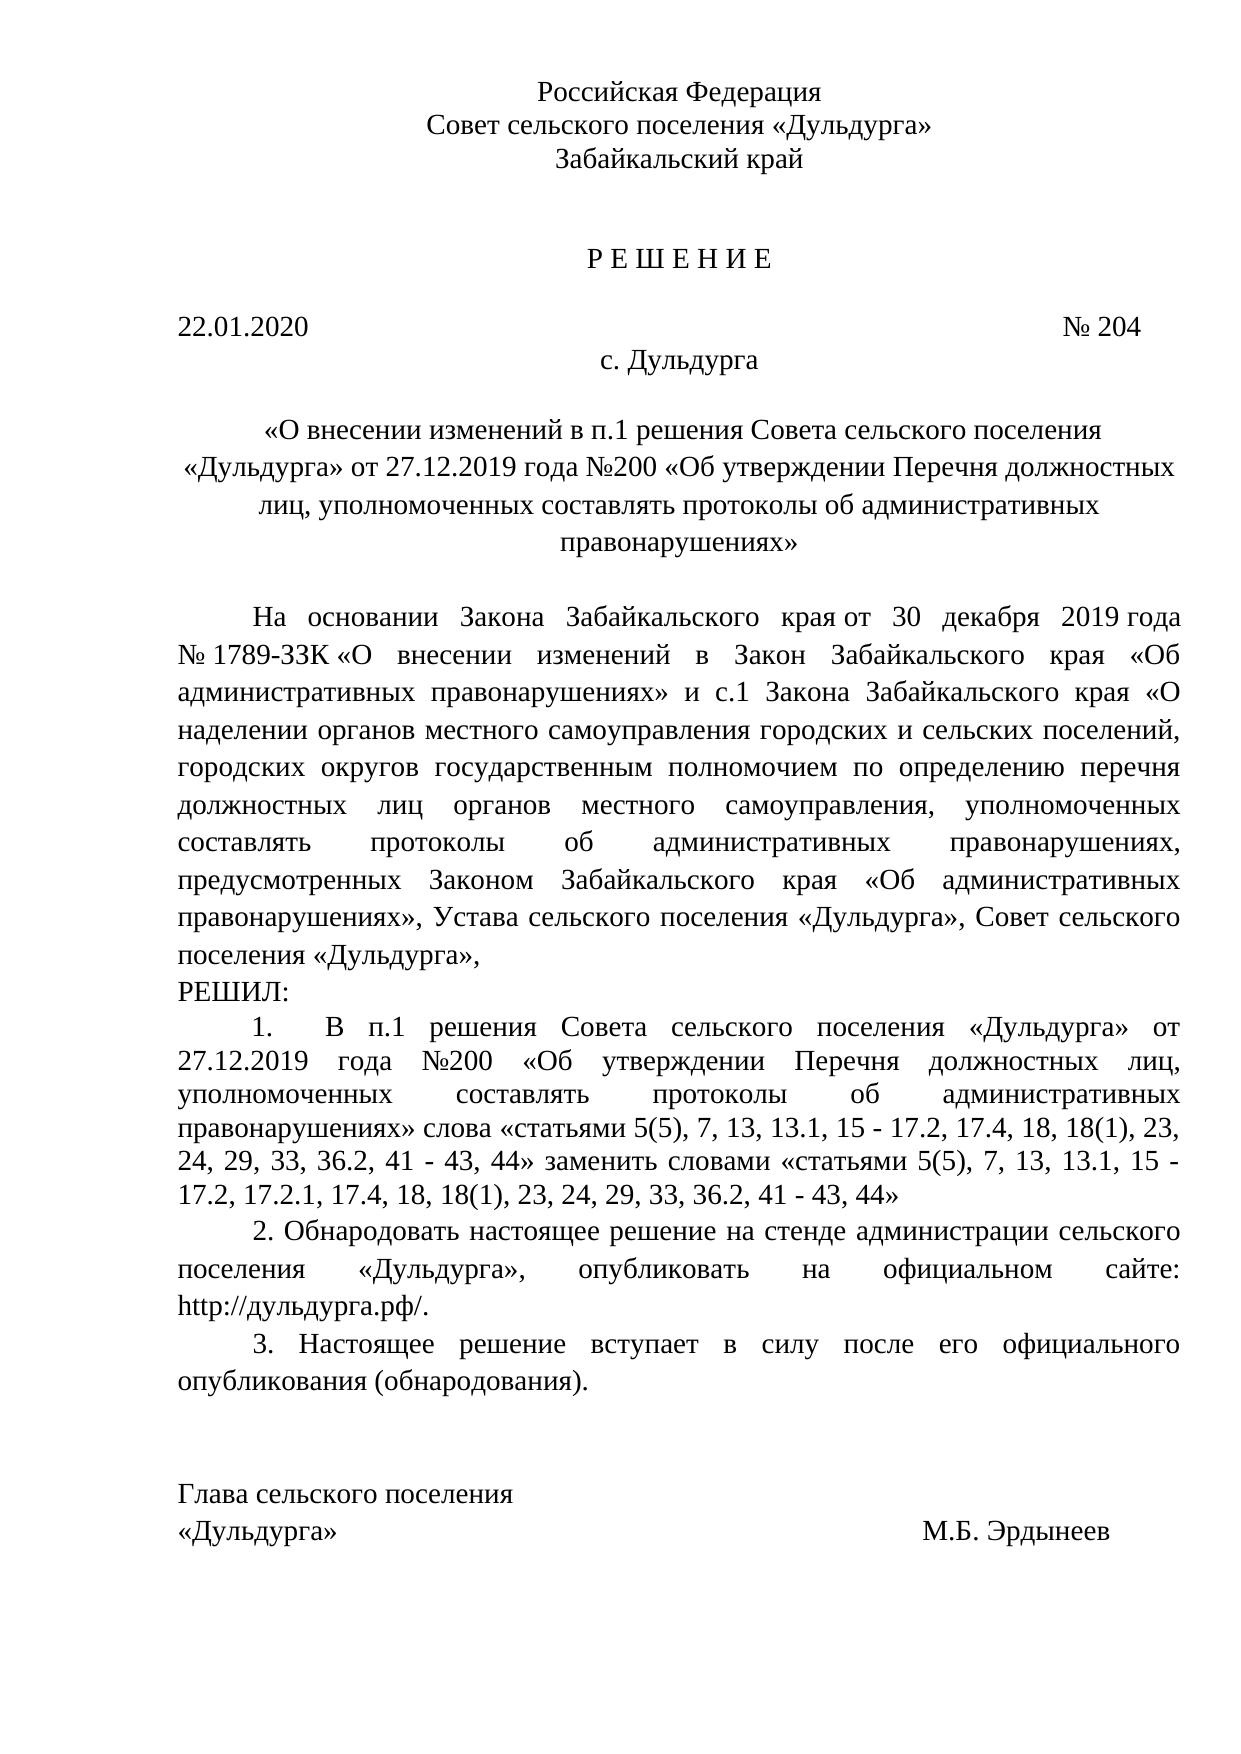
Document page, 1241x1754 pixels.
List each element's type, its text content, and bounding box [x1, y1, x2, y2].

text «О внесении изменений в п.1 решения Совета сельского поселения «Дульдурга» от 27.12.2019 года №200 «Об утверждении Перечня должностных лиц, уполномоченных составлять протоколы об административных правонарушениях» [177, 409, 1181, 559]
text Совет сельского поселения «Дульдурга» [177, 107, 1181, 141]
text «Дульдурга» М.Б. Эрдынеев [177, 1511, 1181, 1548]
text Р Е Ш Е Н И Е [177, 242, 1181, 275]
text Российская Федерация [177, 74, 1181, 107]
list В п.1 решения Совета сельского поселения «Дульдурга» от 27.12.2019 года №200 «Об утверждении Перечня должностных лиц, уполномоченных составлять протоколы об административных правонарушениях» слова «статьями 5(5), 7, 13, 13.1, 15 - 17.2, 17.4, 18, 18(1), 23, 24, 29, 33, 36.2, 41 - 43, 44» заменить словами «статьями 5(5), 7, 13, 13.1, 15 - 17.2, 17.2.1, 17.4, 18, 18(1), 23, 24, 29, 33, 36.2, 41 - 43, 44» [177, 1009, 1181, 1211]
text Забайкальский край [177, 141, 1181, 174]
text 22.01.2020 № 204 [177, 309, 1181, 342]
text 2. Обнародовать настоящее решение на стенде администрации сельского поселения «Дульдурга», опубликовать на официальном сайте: http://дульдурга.рф/. [177, 1211, 1181, 1323]
text РЕШИЛ: [177, 972, 1181, 1009]
text с. Дульдурга [177, 342, 1181, 376]
text 3. Настоящее решение вступает в силу после его официального опубликования (обнародования). [177, 1323, 1181, 1398]
text На основании Закона Забайкальского края от 30 декабря 2019 года № 1789-ЗЗК «О внесении изменений в Закон Забайкальского края «Об административных правонарушениях» и с.1 Закона Забайкальского края «О наделении органов местного самоуправления городских и сельских поселений, городских округов государственным полномочием по определению перечня должностных лиц органов местного самоуправления, уполномоченных составлять протоколы об административных правонарушениях, предусмотренных Законом Забайкальского края «Об административных правонарушениях», Устава сельского поселения «Дульдурга», Совет сельского поселения «Дульдурга», [177, 597, 1181, 972]
text Глава сельского поселения [177, 1473, 1181, 1511]
